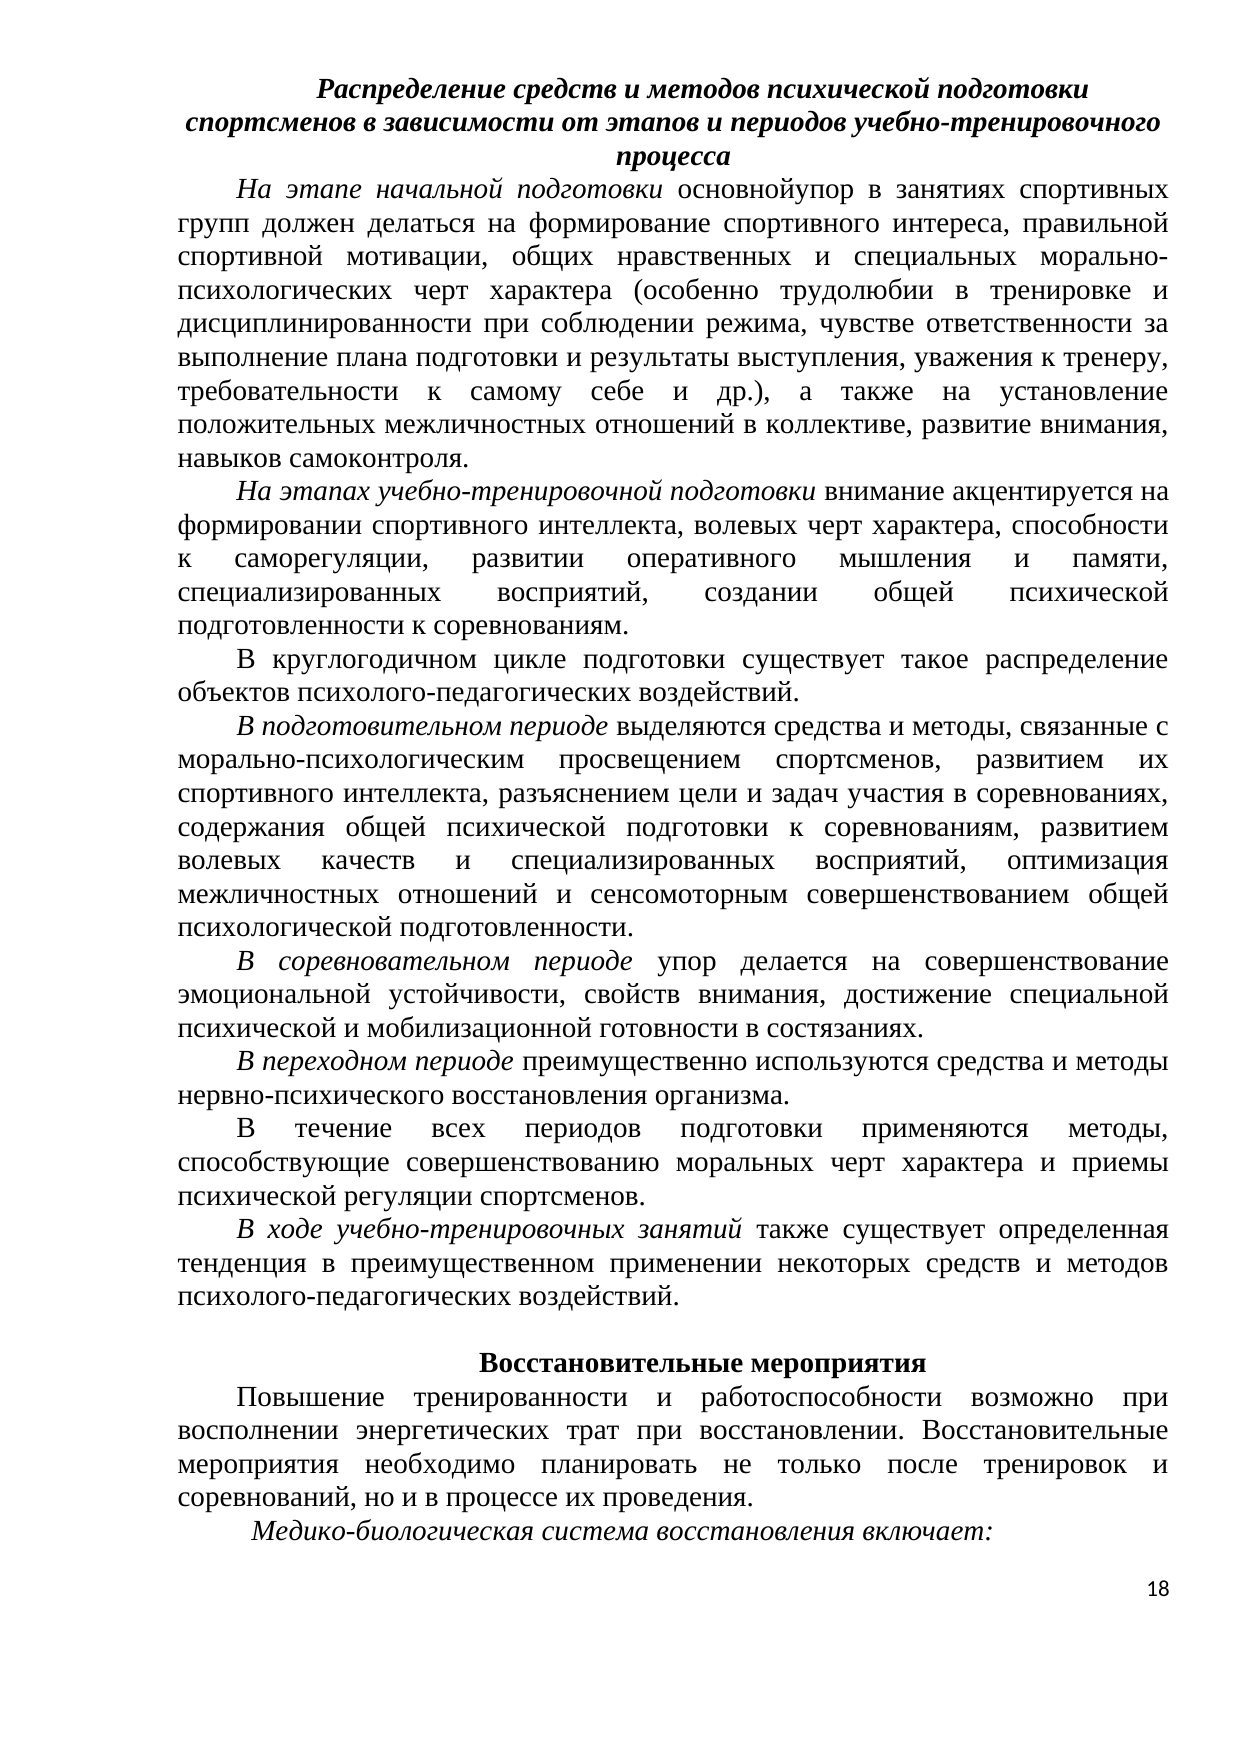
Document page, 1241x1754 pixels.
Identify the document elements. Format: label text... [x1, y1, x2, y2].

text На этапах учебно-тренировочной подготовки внимание акцентируется на формировании спортивного интеллекта, волевых черт характера, способности к саморегуляции, развитии оперативного мышления и памяти, специализированных восприятий, создании общей психической подготовленности к соревнованиям. [177, 473, 1169, 641]
text Повышение тренированности и работоспособности возможно при восполнении энергетических трат при восстановлении. Восстановительные мероприятия необходимо планировать не только после тренировок и соревнований, но и в процессе их проведения. [177, 1379, 1169, 1513]
text В подготовительном периоде выделяются средства и методы, связанные с морально-психологическим просвещением спортсменов, развитием их спортивного интеллекта, разъяснением цели и задач участия в соревнованиях, содержания общей психической подготовки к соревнованиям, развитием волевых качеств и специализированных восприятий, оптимизация межличностных отношений и сенсомоторным совершенствованием общей психологической подготовленности. [177, 708, 1169, 943]
text В соревновательном периоде упор делается на совершенствование эмоциональной устойчивости, свойств внимания, достижение специальной психической и мобилизационной готовности в состязаниях. [177, 943, 1169, 1043]
text В течение всех периодов подготовки применяются методы, способствующие совершенствованию моральных черт характера и приемы психической регуляции спортсменов. [177, 1111, 1169, 1211]
text В ходе учебно-тренировочных занятий также существует определенная тенденция в преимущественном применении некоторых средств и методов психолого-педагогических воздействий. [177, 1211, 1169, 1312]
text В круглогодичном цикле подготовки существует такое распределение объектов психолого-педагогических воздействий. [177, 641, 1169, 708]
text В переходном периоде преимущественно используются средства и методы нервно-психического восстановления организма. [177, 1043, 1169, 1111]
text На этапе начальной подготовки основнойупор в занятиях спортивных групп должен делаться на формирование спортивного интереса, правильной спортивной мотивации, общих нравственных и специальных морально-психологических черт характера (особенно трудолюбии в тренировке и дисциплинированности при соблюдении режима, чувстве ответственности за выполнение плана подготовки и результаты выступления, уважения к тренеру, требовательности к самому себе и др.), а также на установление положительных межличностных отношений в коллективе, развитие внимания, навыков самоконтроля. [177, 171, 1169, 473]
text Медико-биологическая система восстановления включает: [177, 1513, 1169, 1547]
text Распределение средств и методов психической подготовки спортсменов в зависимости от этапов и периодов учебно-тренировочного процесса [177, 71, 1169, 171]
text Восстановительные мероприятия [177, 1345, 1169, 1379]
